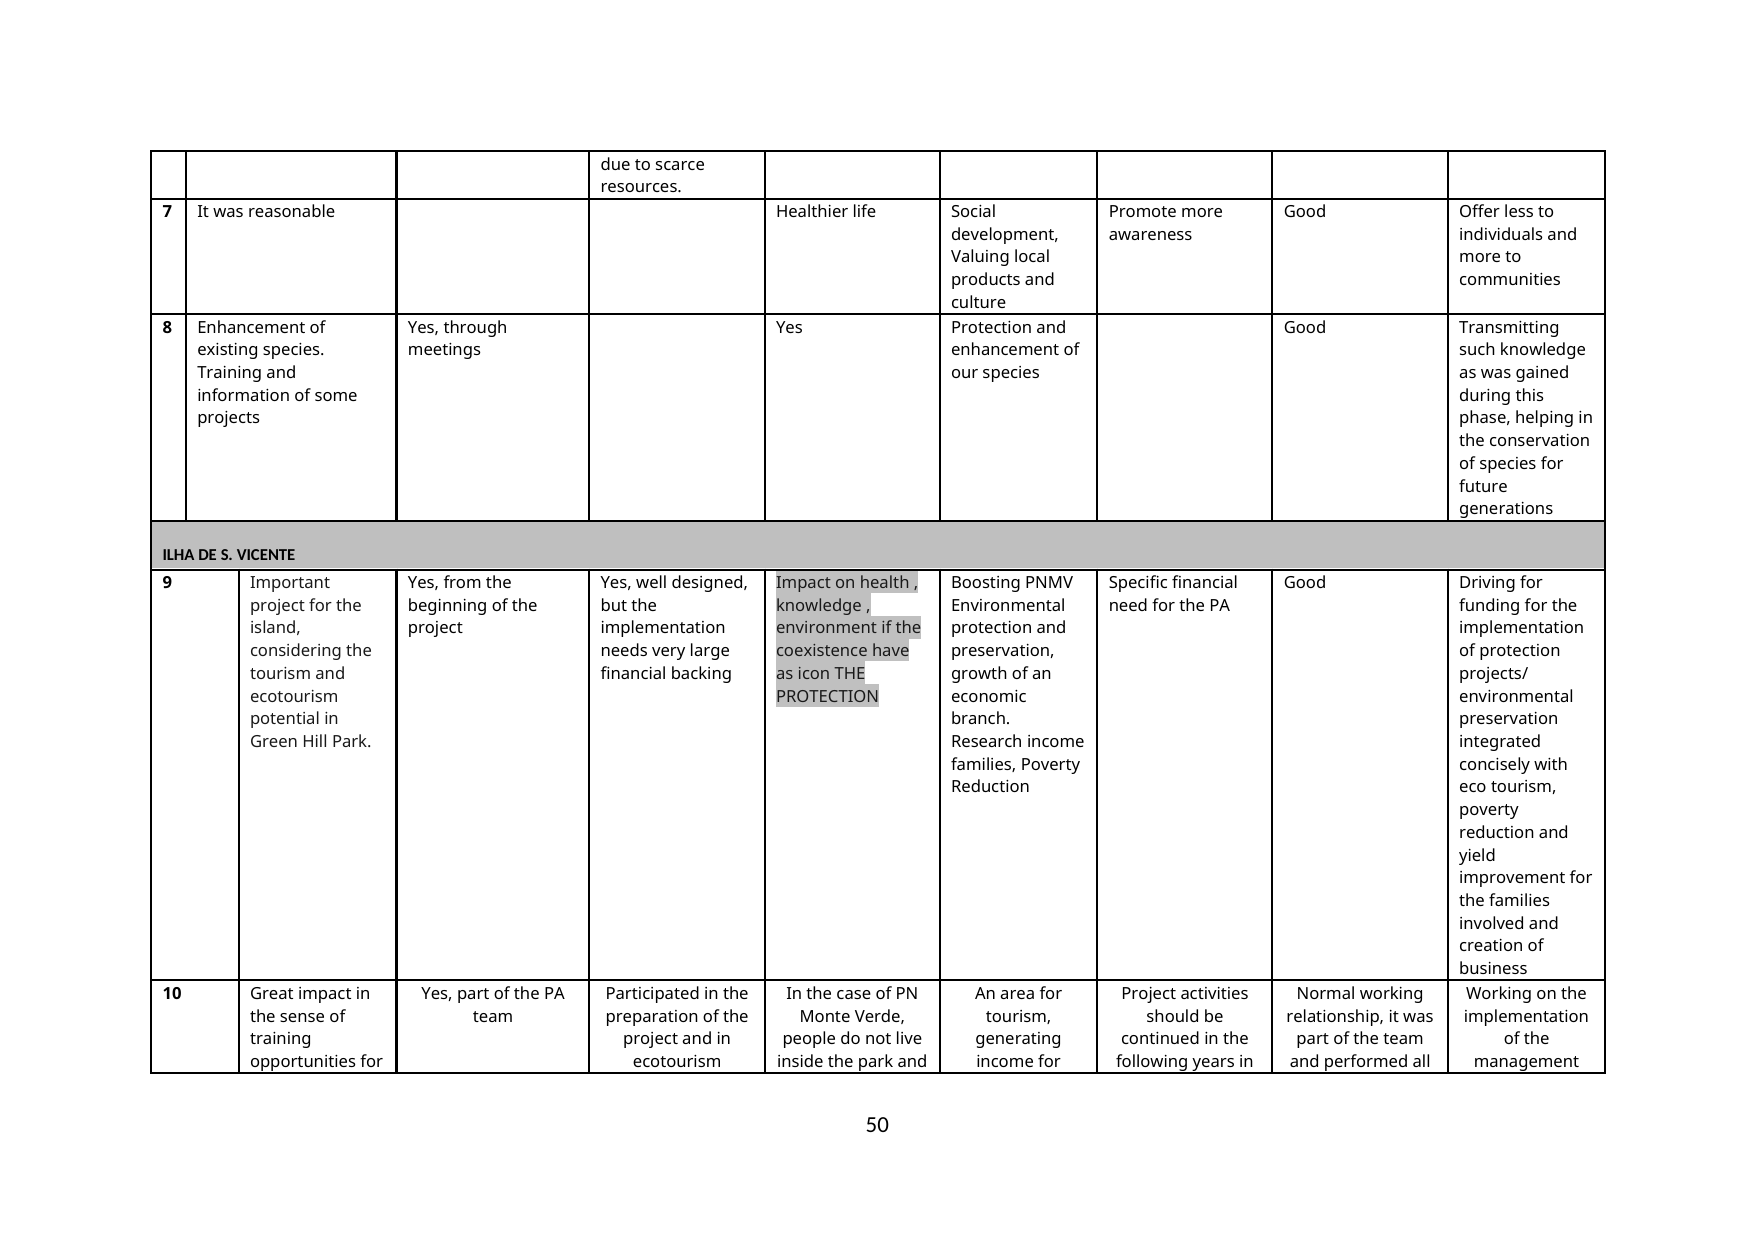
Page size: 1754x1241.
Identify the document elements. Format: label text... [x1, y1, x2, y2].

table_cell ILHA DE S. VICENTE [152, 522, 1604, 568]
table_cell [941, 152, 1096, 197]
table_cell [766, 981, 939, 1072]
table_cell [590, 981, 764, 1072]
table_cell Social development, Valuing local products and culture [941, 200, 1096, 313]
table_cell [240, 981, 395, 1072]
table_cell Offer less to individuals and more to communities [1449, 200, 1604, 313]
table_cell 8 [152, 315, 185, 519]
table_cell Driving for funding for the implementation of protection projects/ environmental preservation integrated concisely with eco tourism, poverty reduction and yield improvement for the families involved and creation of business [1449, 571, 1604, 979]
table_cell 9 [152, 571, 238, 979]
table_cell Healthier life [766, 200, 939, 313]
table_cell 7 [152, 200, 185, 313]
table_cell Impact on health , knowledge , environment if the coexistence have as icon THE PROTECTION [766, 571, 939, 979]
table_cell Good [1273, 571, 1447, 979]
table_cell Good [1273, 200, 1447, 313]
table_cell [590, 200, 764, 313]
table_cell [1449, 152, 1604, 197]
table_cell Good [1273, 315, 1447, 519]
table_cell [1273, 152, 1447, 197]
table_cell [941, 981, 1096, 1072]
table_cell Boosting PNMV Environmental protection and preservation, growth of an economic branch. Research income families, Poverty Reduction [941, 571, 1096, 979]
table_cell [1098, 981, 1271, 1072]
table_cell Yes [766, 315, 939, 519]
table_cell Yes, through meetings [398, 315, 588, 519]
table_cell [766, 152, 939, 197]
table_cell 6 [152, 152, 185, 197]
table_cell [590, 152, 764, 197]
table_cell 10 [152, 981, 238, 1072]
table_cell [1098, 152, 1271, 197]
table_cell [398, 152, 588, 197]
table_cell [1273, 981, 1447, 1072]
table_cell Protection and enhancement of our species [941, 315, 1096, 519]
table_cell Transmitting such knowledge as was gained during this phase, helping in the conservation of species for future generations [1449, 315, 1604, 519]
table_cell Specific financial need for the PA [1098, 571, 1271, 979]
table_cell It was reasonable [187, 200, 395, 313]
table_cell Promote more awareness [1098, 200, 1271, 313]
table_cell [1098, 315, 1271, 519]
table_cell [1449, 981, 1604, 1072]
table_cell Enhancement of existing species. Training and information of some projects [187, 315, 395, 519]
table_cell [590, 315, 764, 519]
table_cell Yes, well designed, but the implementation needs very large financial backing [590, 571, 764, 979]
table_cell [398, 981, 588, 1072]
table_cell Yes, from the beginning of the project [398, 571, 588, 979]
table_cell [398, 200, 588, 313]
table_cell Important project for the island, considering the tourism and ecotourism potential in Green Hill Park. [240, 571, 395, 979]
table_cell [187, 152, 395, 197]
